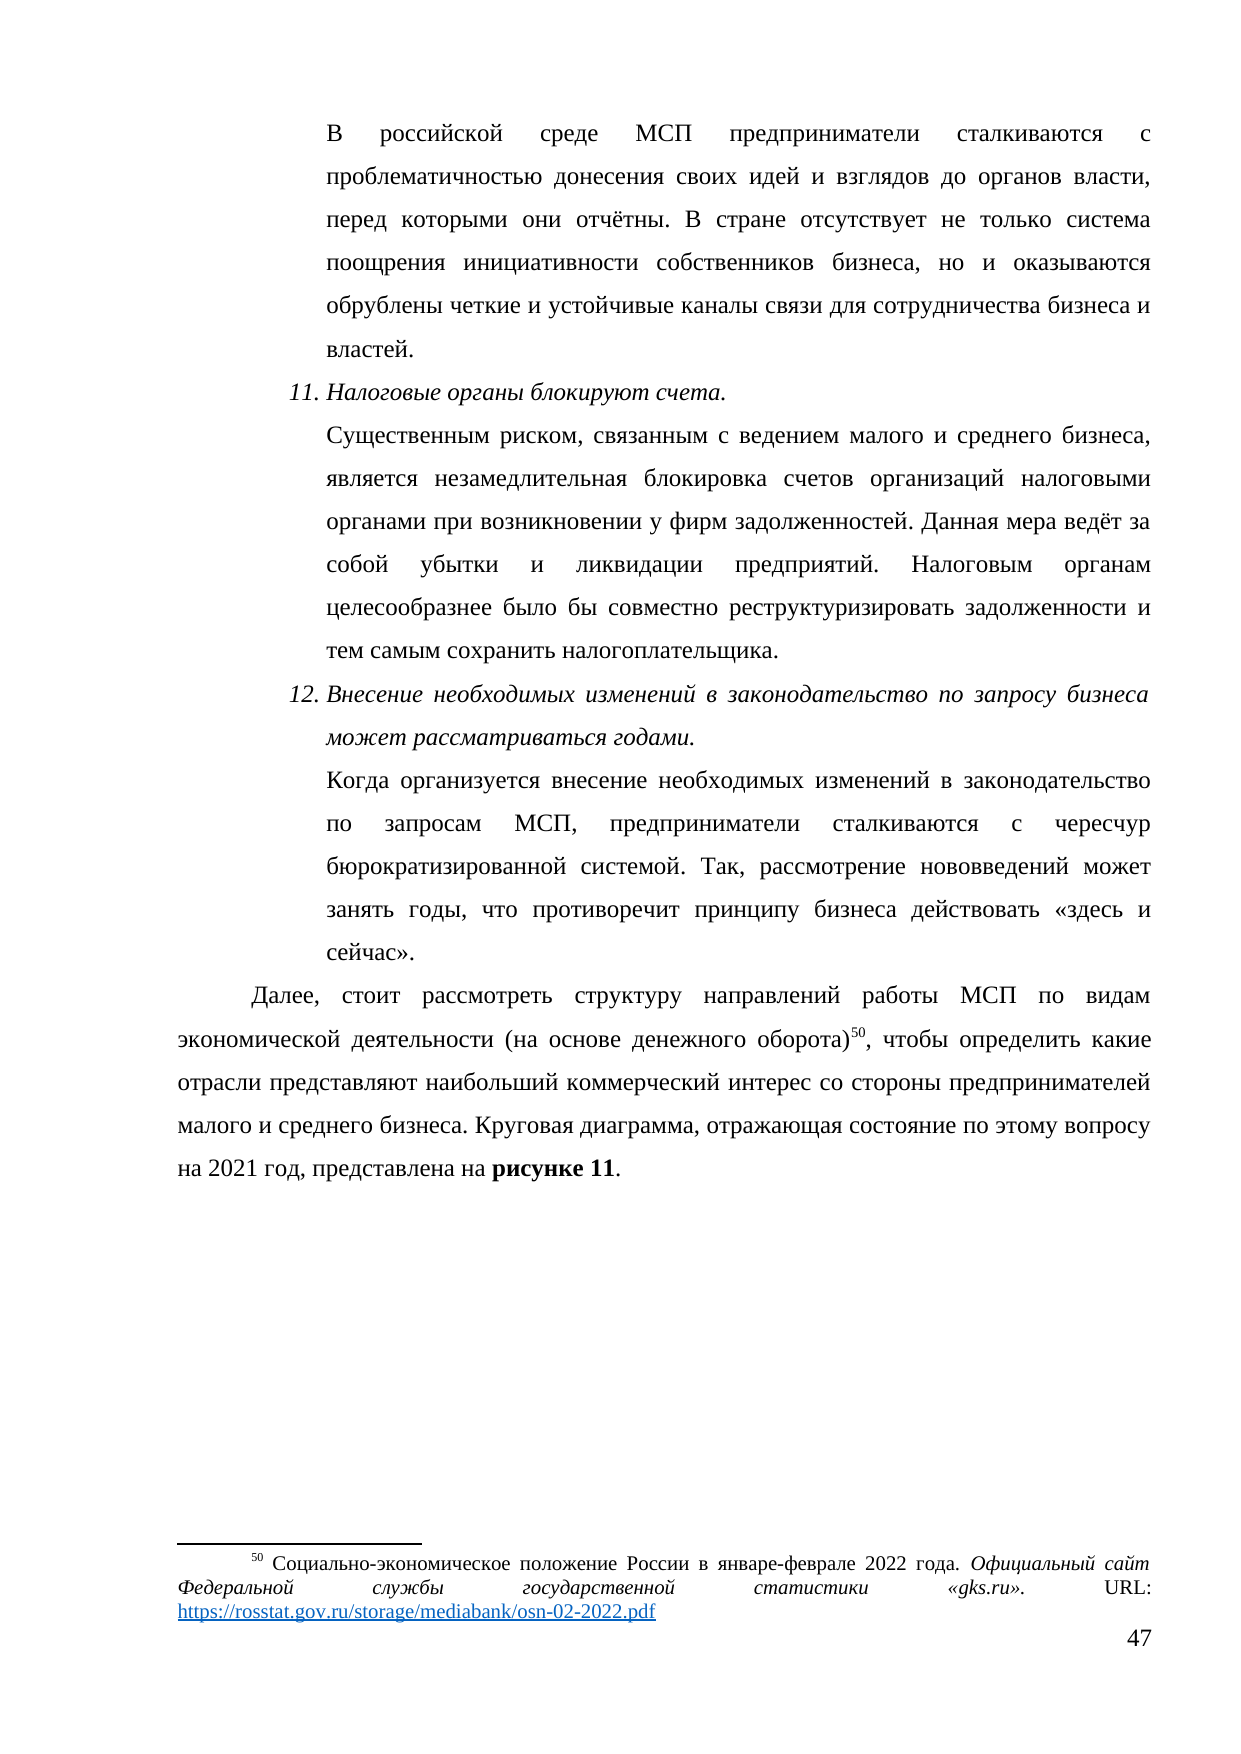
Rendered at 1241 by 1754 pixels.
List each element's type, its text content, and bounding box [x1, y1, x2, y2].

list Когда организуется внесение необходимых изменений в законодательство по запросам МСП, предприниматели сталкиваются с чересчур бюрократизированной системой. Так, рассмотрение нововведений может занять годы, что противоречит принципу бизнеса действовать «здесь и сейчас». [326, 765, 1152, 966]
list Налоговые органы блокируют счета. [288, 377, 1152, 406]
list Внесение необходимых изменений в законодательство по запросу бизнеса может рассматриваться годами. [288, 679, 1152, 751]
text Далее, стоит рассмотреть структуру направлений работы МСП по видам экономической деятельности (на основе денежного оборота), чтобы определить какие отрасли представляют наибольший коммерческий интерес со стороны предпринимателей малого и среднего бизнеса. Круговая диаграмма, отражающая состояние по этому вопросу на 2021 год, представлена на рисунке 11. [177, 981, 1152, 1182]
list В российской среде МСП предприниматели сталкиваются с проблематичностью донесения своих идей и взглядов до органов власти, перед которыми они отчётны. В стране отсутствует не только система поощрения инициативности собственников бизнеса, но и оказываются обрублены четкие и устойчивые каналы связи для сотрудничества бизнеса и властей. [326, 118, 1152, 362]
list Существенным риском, связанным с ведением малого и среднего бизнеса, является незамедлительная блокировка счетов организаций налоговыми органами при возникновении у фирм задолженностей. Данная мера ведёт за собой убытки и ликвидации предприятий. Налоговым органам целесообразнее было бы совместно реструктуризировать задолженности и тем самым сохранить налогоплательщика. [326, 420, 1152, 664]
